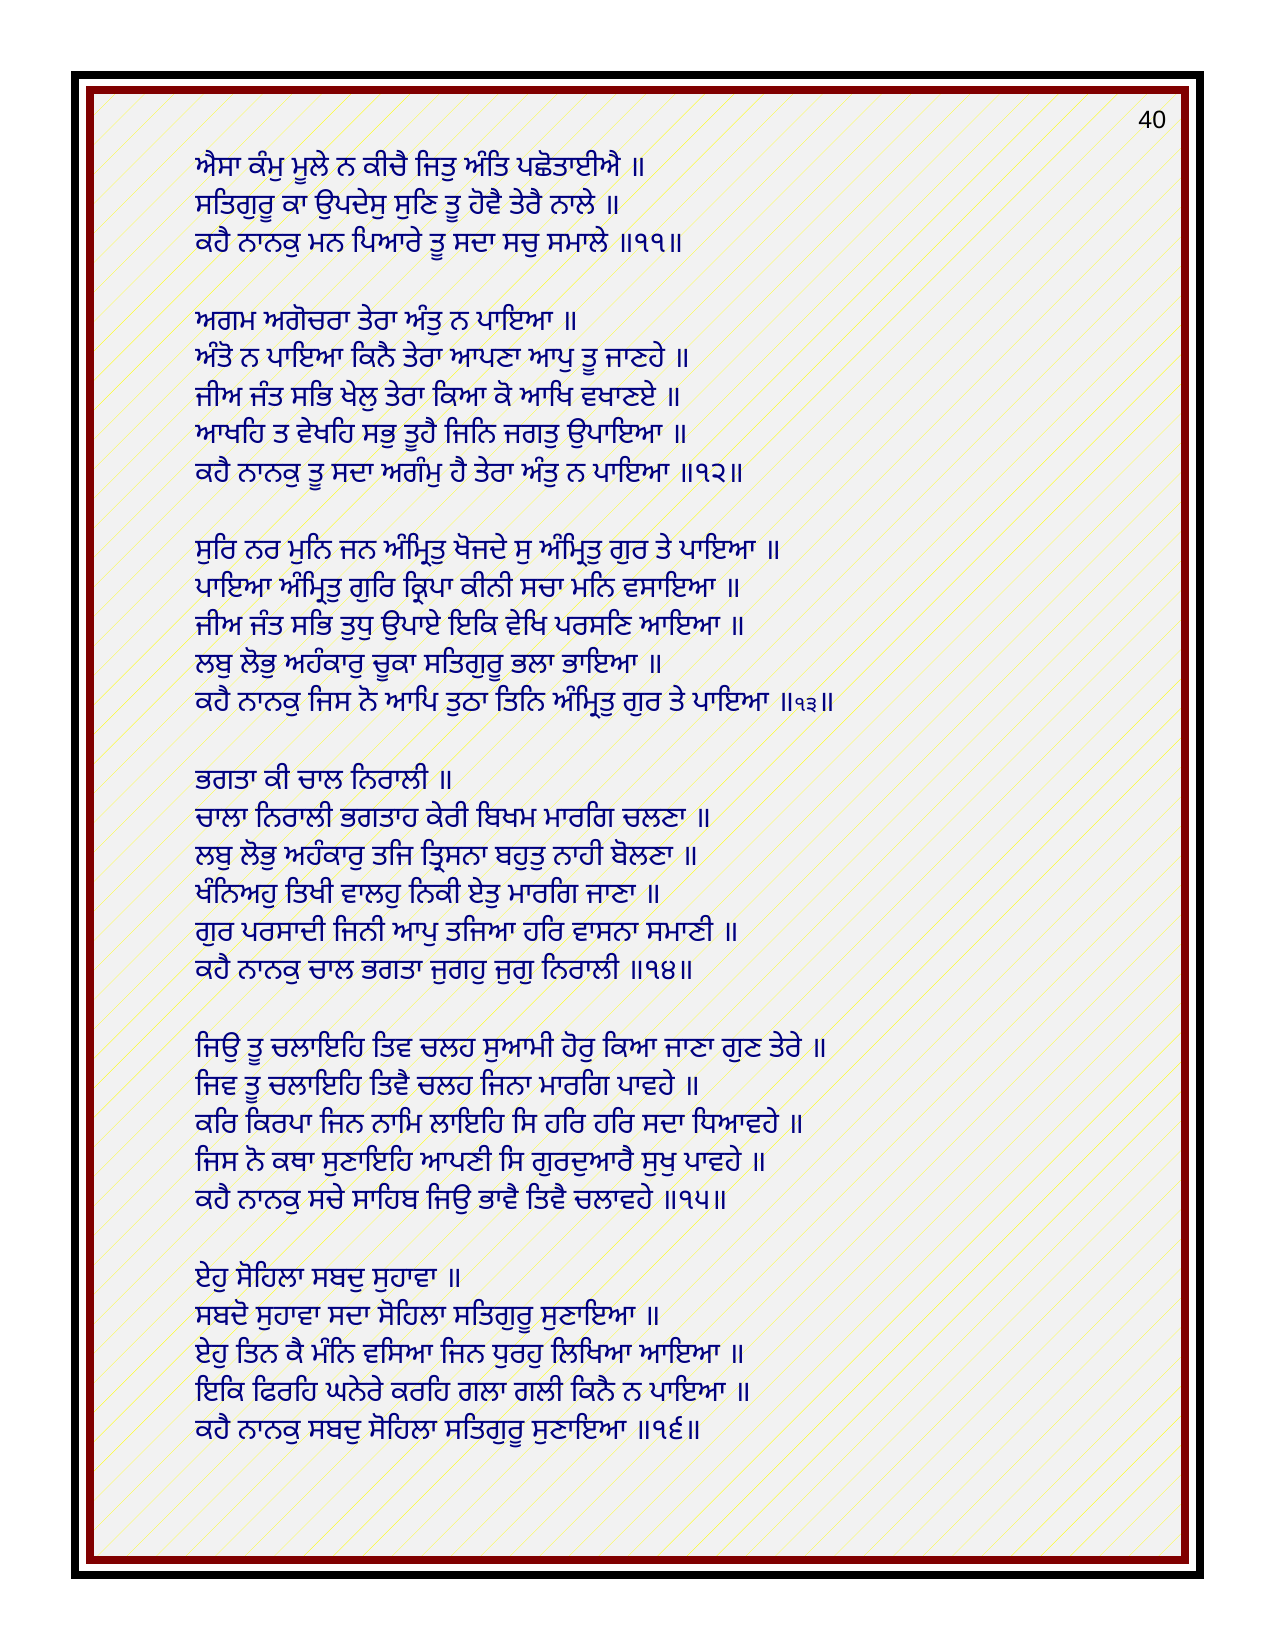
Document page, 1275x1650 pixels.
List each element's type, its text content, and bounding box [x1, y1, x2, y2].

text ਲਬੁ ਲੋਭੁ ਅਹੰਕਾਰੁ ਤਜਿ ਤ੍ਰਿਸਨਾ ਬਹੁਤੁ ਨਾਹੀ ਬੋਲਣਾ ॥ [187, 839, 1087, 877]
text ਕਹੈ ਨਾਨਕੁ ਤੂ ਸਦਾ ਅਗੰਮੁ ਹੈ ਤੇਰਾ ਅੰਤੁ ਨ ਪਾਇਆ ॥੧੨॥ [187, 456, 1087, 494]
text ਕਹੈ ਨਾਨਕੁ ਚਾਲ ਭਗਤਾ ਜੁਗਹੁ ਜੁਗੁ ਨਿਰਾਲੀ ॥੧੪॥ [187, 953, 1087, 991]
text ਜਿਸ ਨੋ ਕਥਾ ਸੁਣਾਇਹਿ ਆਪਣੀ ਸਿ ਗੁਰਦੁਆਰੈ ਸੁਖੁ ਪਾਵਹੇ ॥ [187, 1145, 1087, 1183]
text ਅਗਮ ਅਗੋਚਰਾ ਤੇਰਾ ਅੰਤੁ ਨ ਪਾਇਆ ॥ [187, 304, 1087, 342]
text ਚਾਲਾ ਨਿਰਾਲੀ ਭਗਤਾਹ ਕੇਰੀ ਬਿਖਮ ਮਾਰਗਿ ਚਲਣਾ ॥ [187, 801, 1087, 839]
text ਸਬਦੋ ਸੁਹਾਵਾ ਸਦਾ ਸੋਹਿਲਾ ਸਤਿਗੁਰੂ ਸੁਣਾਇਆ ॥ [187, 1299, 1087, 1337]
text ਜਿਵ ਤੂ ਚਲਾਇਹਿ ਤਿਵੈ ਚਲਹ ਜਿਨਾ ਮਾਰਗਿ ਪਾਵਹੇ ॥ [187, 1069, 1087, 1107]
text ਐਸਾ ਕੰਮੁ ਮੂਲੇ ਨ ਕੀਚੈ ਜਿਤੁ ਅੰਤਿ ਪਛੋਤਾਈਐ ॥ [187, 150, 1087, 188]
text ਕਹੈ ਨਾਨਕੁ ਸਬਦੁ ਸੋਹਿਲਾ ਸਤਿਗੁਰੂ ਸੁਣਾਇਆ ॥੧੬॥ [187, 1413, 1087, 1451]
text ਪਾਇਆ ਅੰਮ੍ਰਿਤੁ ਗੁਰਿ ਕ੍ਰਿਪਾ ਕੀਨੀ ਸਚਾ ਮਨਿ ਵਸਾਇਆ ॥ [187, 572, 1087, 609]
text ਗੁਰ ਪਰਸਾਦੀ ਜਿਨੀ ਆਪੁ ਤਜਿਆ ਹਰਿ ਵਾਸਨਾ ਸਮਾਣੀ ॥ [187, 915, 1087, 953]
text ਕਹੈ ਨਾਨਕੁ ਮਨ ਪਿਆਰੇ ਤੂ ਸਦਾ ਸਚੁ ਸਮਾਲੇ ॥੧੧॥ [187, 226, 1087, 264]
text ਅੰਤੋ ਨ ਪਾਇਆ ਕਿਨੈ ਤੇਰਾ ਆਪਣਾ ਆਪੁ ਤੂ ਜਾਣਹੇ ॥ [187, 342, 1087, 380]
text ਕਰਿ ਕਿਰਪਾ ਜਿਨ ਨਾਮਿ ਲਾਇਹਿ ਸਿ ਹਰਿ ਹਰਿ ਸਦਾ ਧਿਆਵਹੇ ॥ [187, 1107, 1087, 1145]
text ਲਬੁ ਲੋਭੁ ਅਹੰਕਾਰੁ ਚੂਕਾ ਸਤਿਗੁਰੂ ਭਲਾ ਭਾਇਆ ॥ [187, 648, 1087, 686]
text ਖੰਨਿਅਹੁ ਤਿਖੀ ਵਾਲਹੁ ਨਿਕੀ ਏਤੁ ਮਾਰਗਿ ਜਾਣਾ ॥ [187, 877, 1087, 915]
text ਆਖਹਿ ਤ ਵੇਖਹਿ ਸਭੁ ਤੂਹੈ ਜਿਨਿ ਜਗਤੁ ਉਪਾਇਆ ॥ [187, 418, 1087, 456]
text ਜਿਉ ਤੂ ਚਲਾਇਹਿ ਤਿਵ ਚਲਹ ਸੁਆਮੀ ਹੋਰੁ ਕਿਆ ਜਾਣਾ ਗੁਣ ਤੇਰੇ ॥ [187, 1031, 1087, 1069]
text ਕਹੈ ਨਾਨਕੁ ਜਿਸ ਨੋ ਆਪਿ ਤੁਠਾ ਤਿਨਿ ਅੰਮ੍ਰਿਤੁ ਗੁਰ ਤੇ ਪਾਇਆ ॥੧੩॥ [187, 686, 1087, 724]
text ਸਤਿਗੁਰੂ ਕਾ ਉਪਦੇਸੁ ਸੁਣਿ ਤੂ ਹੋਵੈ ਤੇਰੈ ਨਾਲੇ ॥ [187, 188, 1087, 226]
text ਇਕਿ ਫਿਰਹਿ ਘਨੇਰੇ ਕਰਹਿ ਗਲਾ ਗਲੀ ਕਿਨੈ ਨ ਪਾਇਆ ॥ [187, 1375, 1087, 1413]
text ਏਹੁ ਤਿਨ ਕੈ ਮੰਨਿ ਵਸਿਆ ਜਿਨ ਧੁਰਹੁ ਲਿਖਿਆ ਆਇਆ ॥ [187, 1337, 1087, 1375]
text ਭਗਤਾ ਕੀ ਚਾਲ ਨਿਰਾਲੀ ॥ [187, 763, 1087, 801]
text ਜੀਅ ਜੰਤ ਸਭਿ ਤੁਧੁ ਉਪਾਏ ਇਕਿ ਵੇਖਿ ਪਰਸਣਿ ਆਇਆ ॥ [187, 609, 1087, 648]
text ਏਹੁ ਸੋਹਿਲਾ ਸਬਦੁ ਸੁਹਾਵਾ ॥ [187, 1261, 1087, 1299]
text ਕਹੈ ਨਾਨਕੁ ਸਚੇ ਸਾਹਿਬ ਜਿਉ ਭਾਵੈ ਤਿਵੈ ਚਲਾਵਹੇ ॥੧੫॥ [187, 1183, 1087, 1221]
text ਸੁਰਿ ਨਰ ਮੁਨਿ ਜਨ ਅੰਮ੍ਰਿਤੁ ਖੋਜਦੇ ਸੁ ਅੰਮ੍ਰਿਤੁ ਗੁਰ ਤੇ ਪਾਇਆ ॥ [187, 533, 1087, 572]
text ਜੀਅ ਜੰਤ ਸਭਿ ਖੇਲੁ ਤੇਰਾ ਕਿਆ ਕੋ ਆਖਿ ਵਖਾਣਏ ॥ [187, 380, 1087, 418]
